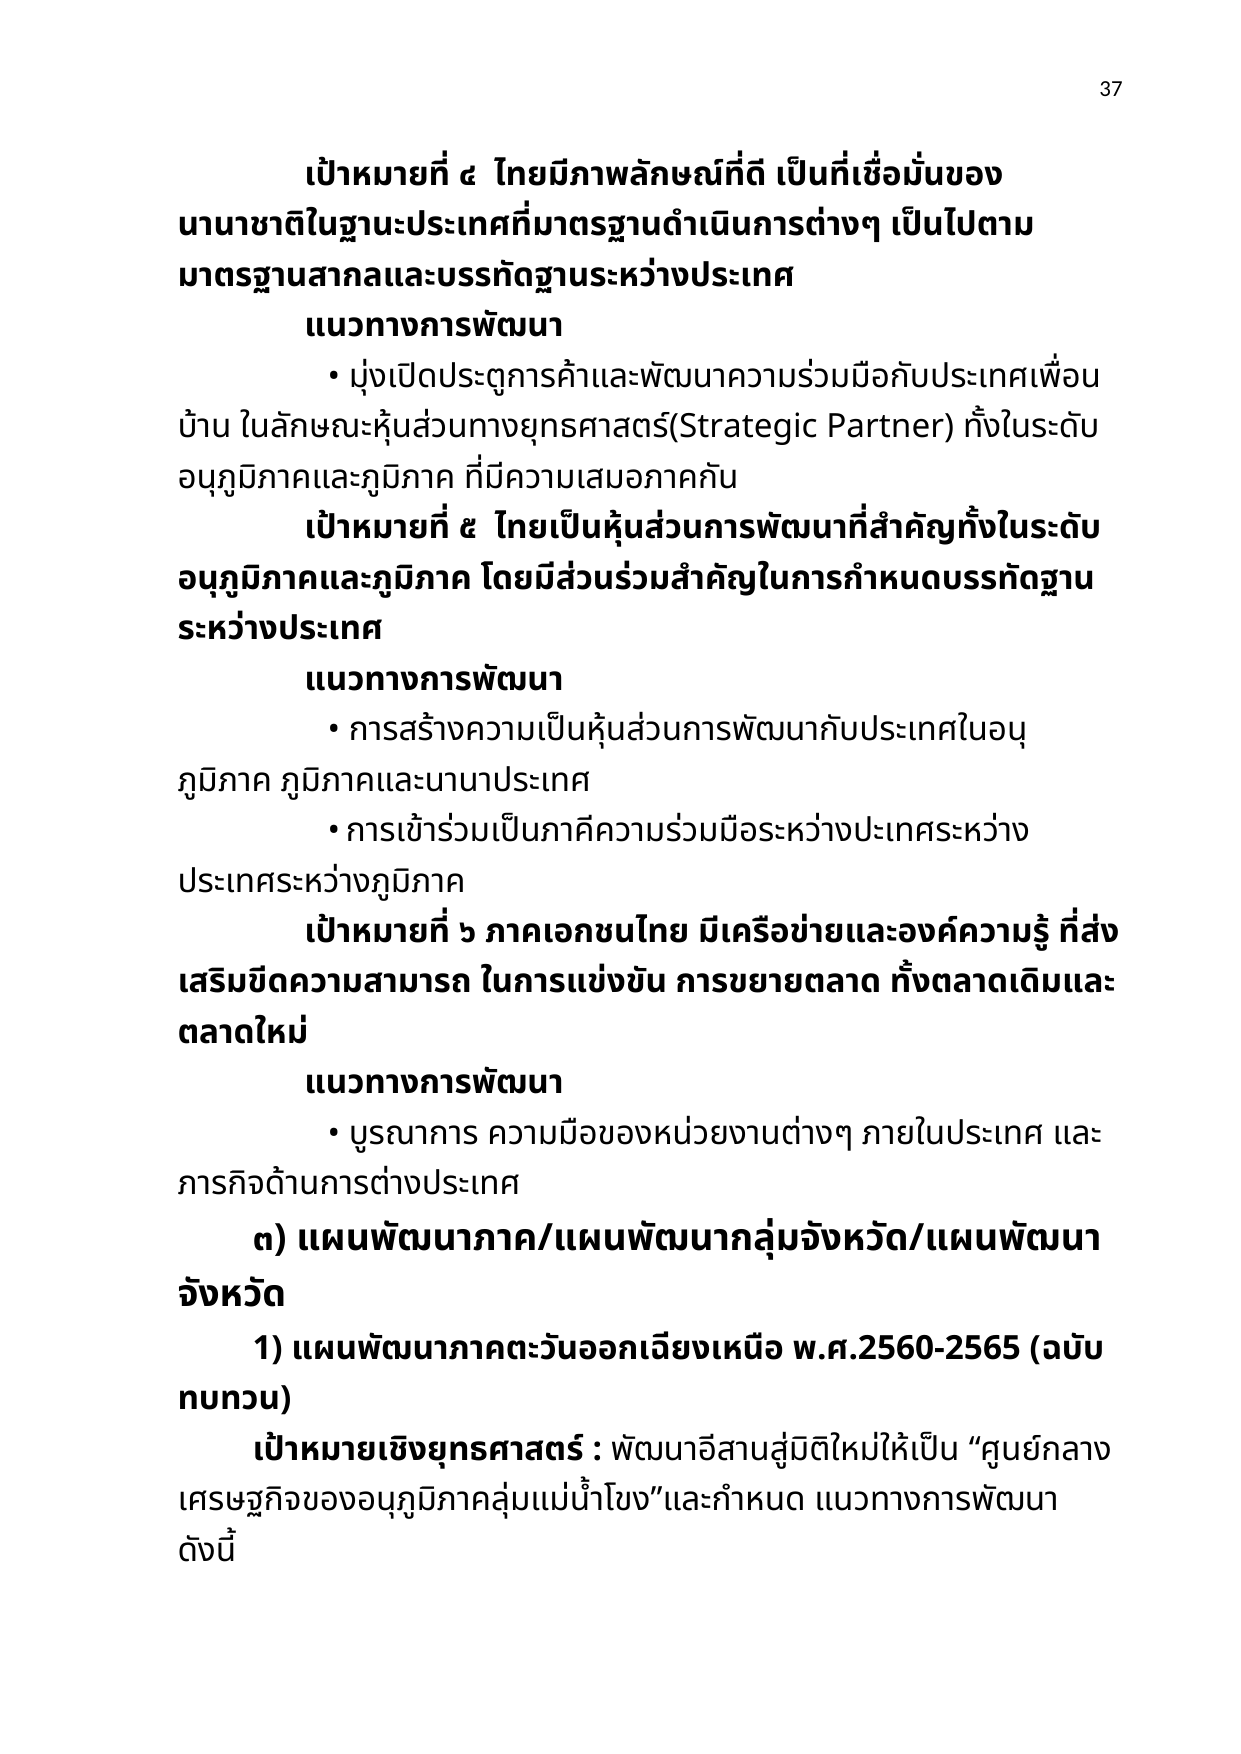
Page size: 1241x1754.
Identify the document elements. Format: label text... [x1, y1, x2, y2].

text • การเข้าร่วมเป็นภาคีความร่วมมือระหว่างปะเทศระหว่างประเทศระหว่างภูมิภาค [177, 806, 1122, 907]
text • มุ่งเปิดประตูการค้าและพัฒนาความร่วมมือกับประเทศเพื่อนบ้าน ในลักษณะหุ้นส่วนทางยุทธศาสตร์(Strategic Partner) ทั้งในระดับ อนุภูมิภาคและภูมิภาค ที่มีความเสมอภาคกัน [177, 352, 1122, 503]
text ๓) แผนพัฒนาภาค/แผนพัฒนากลุ่มจังหวัด/แผนพัฒนาจังหวัด [177, 1210, 1122, 1323]
text • บูรณาการ ความมือของหน่วยงานต่างๆ ภายในประเทศ และภารกิจด้านการต่างประเทศ [177, 1109, 1122, 1210]
text เป้าหมายที่ ๖ ภาคเอกชนไทย มีเครือข่ายและองค์ความรู้ ที่ส่งเสริมขีดความสามารถ ในการแข่งขัน การขยายตลาด ทั้งตลาดเดิมและตลาดใหม่ [177, 907, 1122, 1058]
text เป้าหมายเชิงยุทธศาสตร์ : พัฒนาอีสานสู่มิติใหม่ให้เป็น “ศูนย์กลางเศรษฐกิจของอนุภูมิภาคลุ่มแม่น้ำโขง”และกำหนด แนวทางการพัฒนา ดังนี้ [177, 1425, 1122, 1576]
text เป้าหมายที่ ๕ ไทยเป็นหุ้นส่วนการพัฒนาที่สำคัญทั้งในระดับ อนุภูมิภาคและภูมิภาค โดยมีส่วนร่วมสำคัญในการกำหนดบรรทัดฐานระหว่างประเทศ [177, 503, 1122, 654]
text • การสร้างความเป็นหุ้นส่วนการพัฒนากับประเทศในอนุภูมิภาค ภูมิภาคและนานาประเทศ [177, 705, 1122, 806]
text แนวทางการพัฒนา [177, 301, 1122, 352]
text แนวทางการพัฒนา [177, 654, 1122, 705]
text แนวทางการพัฒนา [177, 1058, 1122, 1109]
text 1) แผนพัฒนาภาคตะวันออกเฉียงเหนือ พ.ศ.2560-2565 (ฉบับทบทวน) [177, 1323, 1122, 1425]
text เป้าหมายที่ ๔ ไทยมีภาพลักษณ์ที่ดี เป็นที่เชื่อมั่นของนานาชาติในฐานะประเทศที่มาตรฐานดำเนินการต่างๆ เป็นไปตามมาตรฐานสากลและบรรทัดฐานระหว่างประเทศ [177, 150, 1122, 301]
